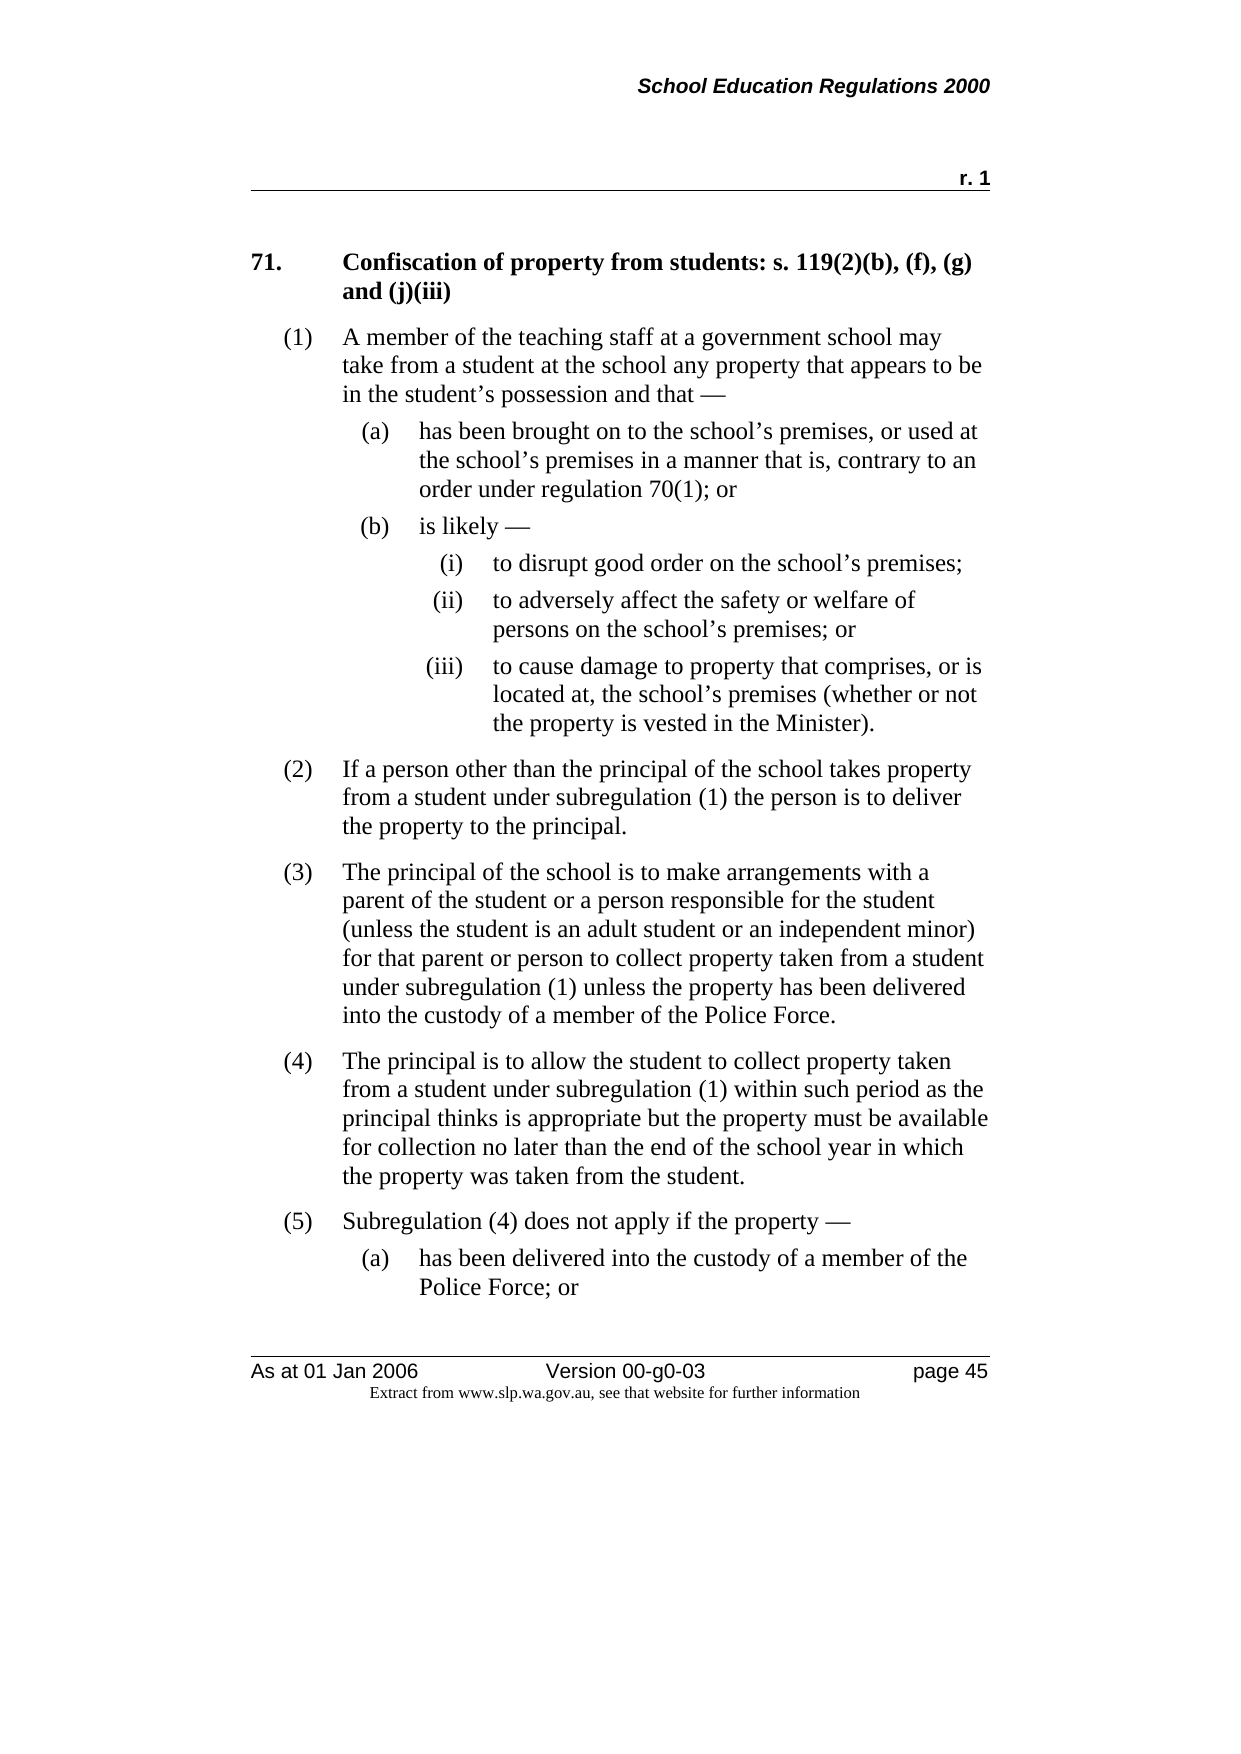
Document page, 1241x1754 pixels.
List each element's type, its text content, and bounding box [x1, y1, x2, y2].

text (ii) to adversely affect the safety or welfare of persons on the school’s premises; or [251, 585, 990, 642]
text (b) is likely — [251, 511, 990, 539]
text (3) The principal of the school is to make arrangements with a parent of the student or a person responsible for the student (unless the student is an adult student or an independent minor) for that parent or person to collect property taken from a student under subregulation (1) unless the property has been delivered into the custody of a member of the Police Force. [251, 857, 990, 1029]
subtitle 71. Confiscation of property from students: s. 119(2)(b), (f), (g) and (j)(iii) [251, 247, 990, 305]
text (i) to disrupt good order on the school’s premises; [251, 548, 990, 577]
text (2) If a person other than the principal of the school takes property from a student under subregulation (1) the person is to deliver the property to the principal. [251, 754, 990, 840]
text (1) A member of the teaching staff at a government school may take from a student at the school any property that appears to be in the student’s possession and that — [251, 322, 990, 408]
text (4) The principal is to allow the student to collect property taken from a student under subregulation (1) within such period as the principal thinks is appropriate but the property must be available for collection no later than the end of the school year in which the property was taken from the student. [251, 1046, 990, 1189]
text (iii) to cause damage to property that comprises, or is located at, the school’s premises (whether or not the property is vested in the Minister). [251, 651, 990, 737]
text (a) has been delivered into the custody of a member of the Police Force; or [251, 1243, 990, 1301]
text (a) has been brought on to the school’s premises, or used at the school’s premises in a manner that is, contrary to an order under regulation 70(1); or [251, 416, 990, 502]
text (5) Subregulation (4) does not apply if the property — [251, 1206, 990, 1235]
